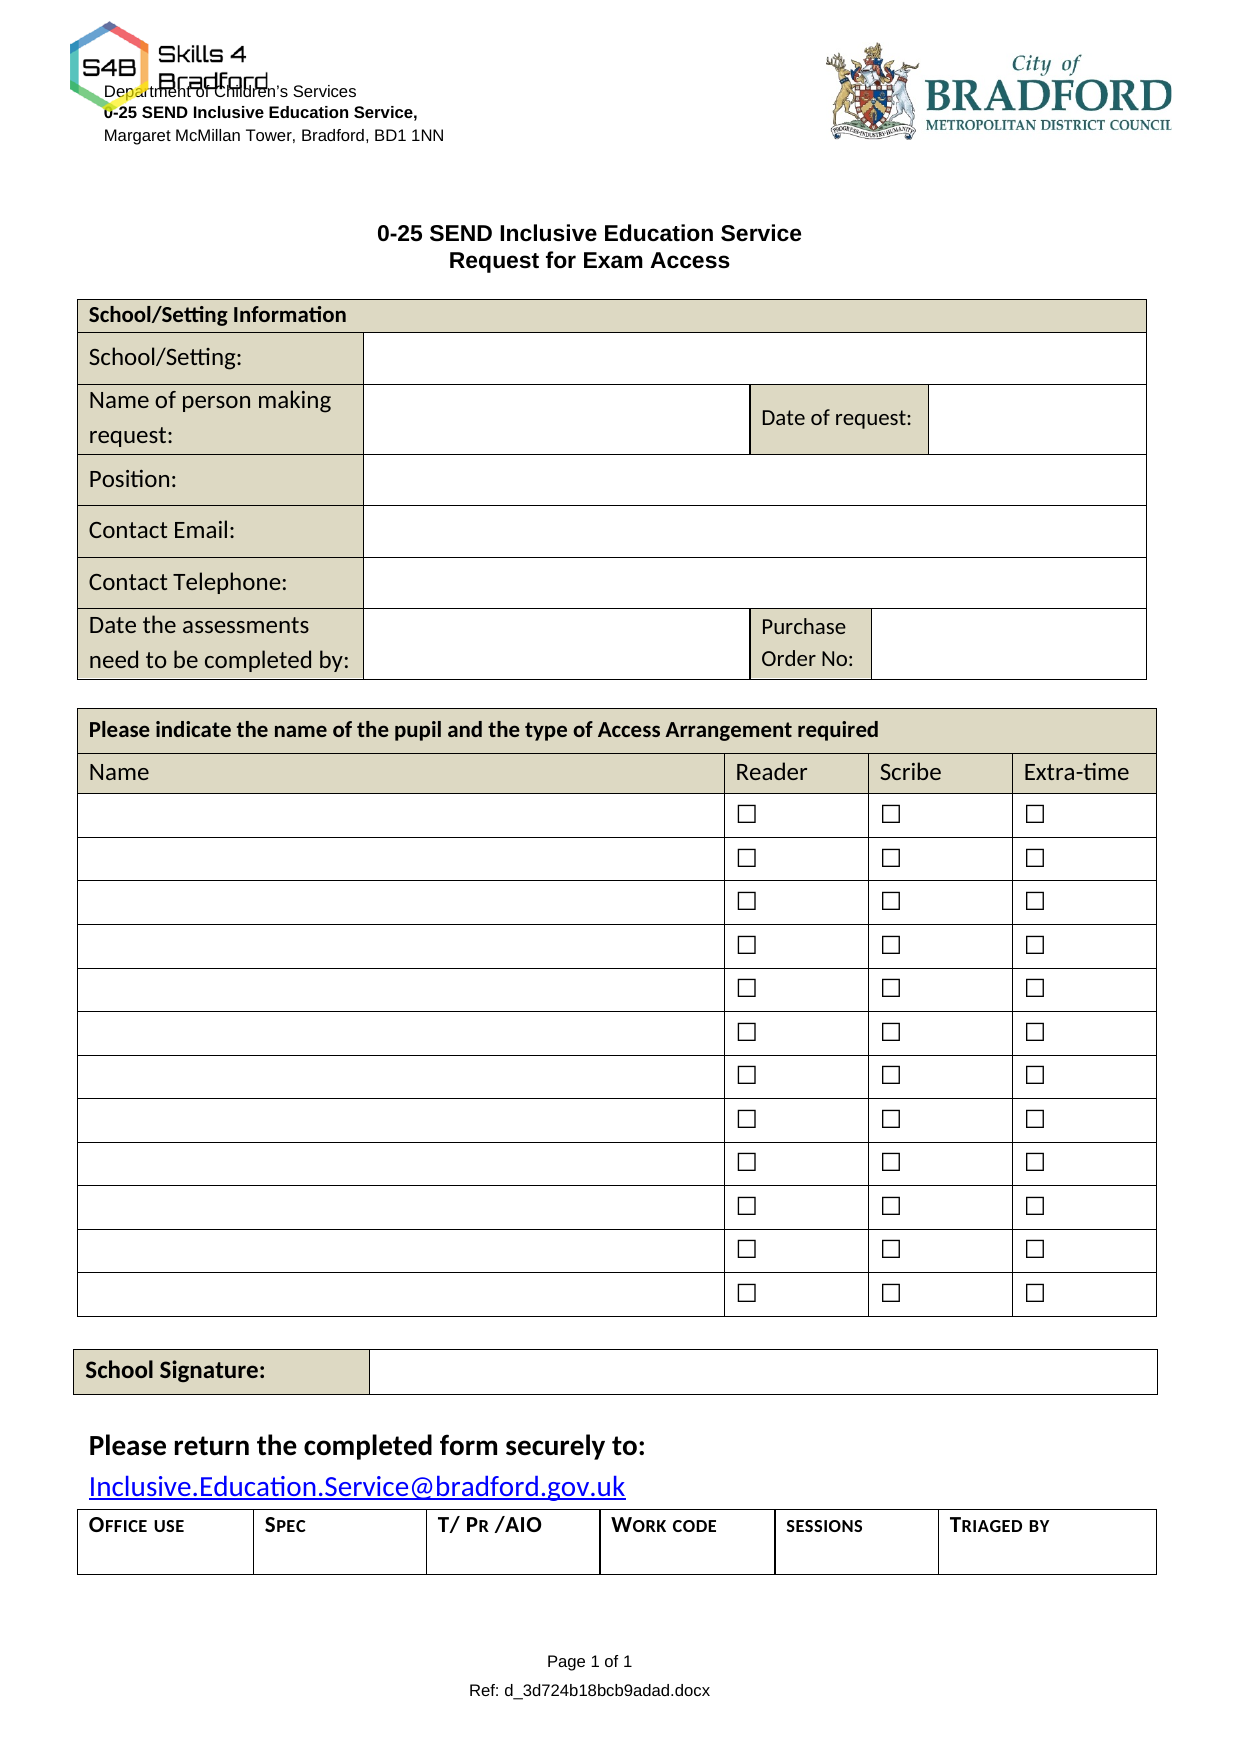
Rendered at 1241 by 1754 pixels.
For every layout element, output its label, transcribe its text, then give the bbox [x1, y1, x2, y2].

table_cell Date of request: [751, 385, 928, 454]
table_cell [1013, 1230, 1156, 1272]
table_cell [78, 1143, 724, 1185]
table_cell Contact Telephone: [78, 558, 363, 608]
table_cell [1013, 1273, 1156, 1316]
table_cell School/Setting: [78, 333, 363, 384]
table_cell [78, 1186, 724, 1229]
table_cell [1013, 969, 1156, 1011]
table_cell [1013, 838, 1156, 880]
table_header Triaged by [939, 1510, 1156, 1574]
table_cell [78, 1056, 724, 1098]
text Please return the completed form securely to: [89, 1427, 1090, 1462]
table_cell [1013, 794, 1156, 837]
text Inclusive.Education.Service@bradford.gov.uk [89, 1468, 1090, 1503]
table_cell Contact Email: [78, 506, 363, 557]
table_cell [869, 1056, 1012, 1098]
table_cell [78, 925, 724, 967]
table_cell [869, 1273, 1012, 1316]
table_cell [78, 1230, 724, 1272]
picture [826, 42, 1172, 140]
table_cell [869, 1143, 1012, 1185]
table_cell [78, 1012, 724, 1054]
table_cell [869, 1012, 1012, 1054]
table_header sessions [776, 1510, 938, 1574]
text 0-25 SEND Inclusive Education Service [89, 220, 1090, 247]
table_cell [869, 838, 1012, 880]
table_cell Name [78, 754, 724, 793]
table_cell [78, 1099, 724, 1142]
table_header [370, 1350, 1157, 1394]
table_cell [869, 969, 1012, 1011]
table_header Work code [601, 1510, 774, 1574]
table_cell [869, 881, 1012, 924]
table_cell [364, 385, 749, 454]
table_cell Position: [78, 455, 363, 505]
table_header Office use [78, 1510, 253, 1574]
table_cell [929, 385, 1146, 454]
table_cell Extra-time [1013, 754, 1156, 793]
table_cell [78, 881, 724, 924]
table_cell [869, 1186, 1012, 1229]
table_cell [872, 609, 1146, 678]
table_cell [78, 969, 724, 1011]
table_cell Name of person making request: [78, 385, 363, 454]
table_cell [1013, 1143, 1156, 1185]
table_cell [364, 609, 749, 678]
table_cell [1013, 881, 1156, 924]
table_cell [869, 925, 1012, 967]
table_cell [364, 506, 1146, 557]
table_cell [1013, 1012, 1156, 1054]
table_header T/ Pr /AIO [427, 1510, 599, 1574]
table_cell [1013, 1186, 1156, 1229]
table_cell [78, 794, 724, 837]
table_cell Date the assessments need to be completed by: [78, 609, 363, 678]
table_cell [364, 333, 1146, 384]
picture [70, 21, 268, 112]
table_header Please indicate the name of the pupil and the type of Access Arrangement required [78, 709, 1156, 753]
table_header Spec [254, 1510, 426, 1574]
table_cell [78, 838, 724, 880]
table_cell [1013, 1056, 1156, 1098]
table_cell Purchase Order No: [751, 609, 871, 678]
table_cell [364, 455, 1146, 505]
table_header School Signature: [74, 1350, 369, 1394]
table_cell [364, 558, 1146, 608]
table_cell [869, 1230, 1012, 1272]
table_cell [78, 1273, 724, 1316]
table_cell [1013, 925, 1156, 967]
table_cell [869, 794, 1012, 837]
table_cell Reader [725, 754, 868, 793]
table_cell [869, 1099, 1012, 1142]
table_cell Scribe [869, 754, 1012, 793]
table_header School/Setting Information [78, 300, 1146, 332]
table_cell [1013, 1099, 1156, 1142]
text Request for Exam Access [89, 247, 1090, 273]
